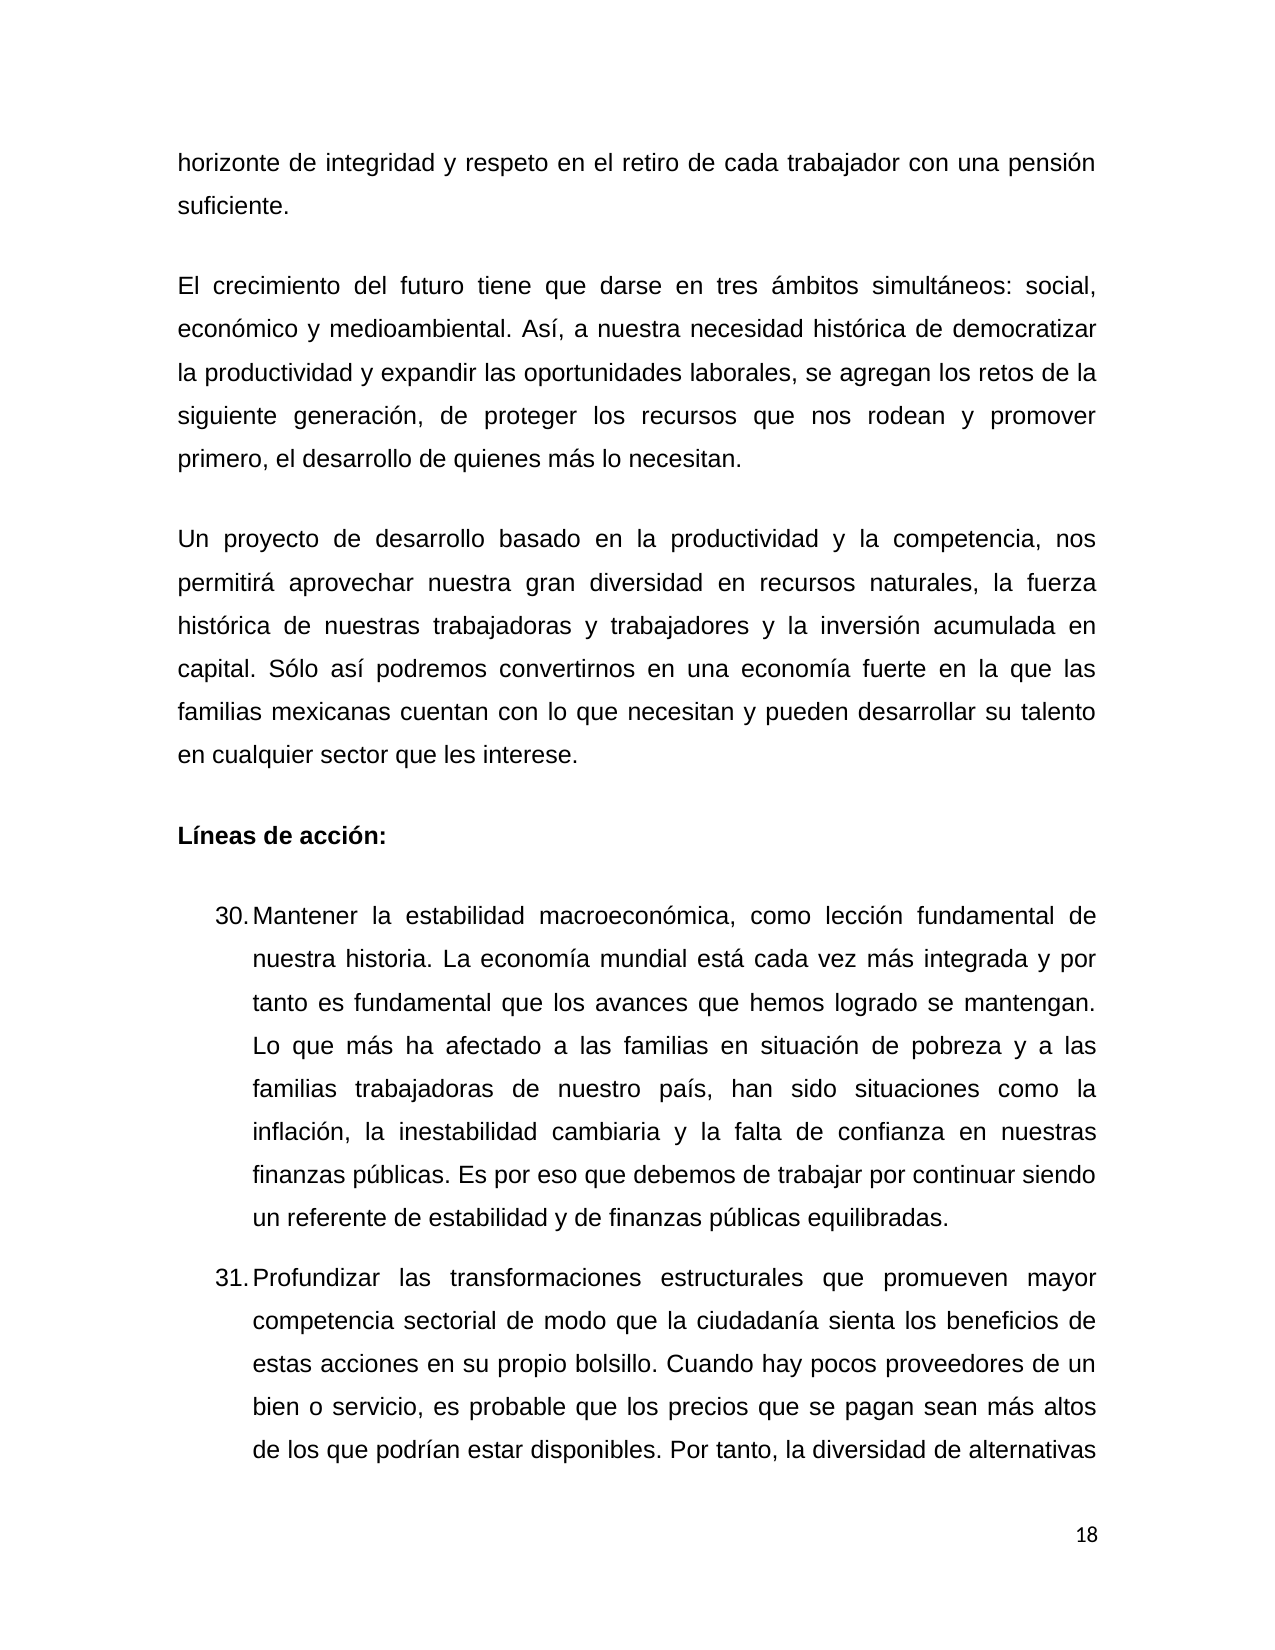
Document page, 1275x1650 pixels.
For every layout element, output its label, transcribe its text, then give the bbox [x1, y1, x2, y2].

text El crecimiento del futuro tiene que darse en tres ámbitos simultáneos: social, económico y medioambiental. Así, a nuestra necesidad histórica de democratizar la productividad y expandir las oportunidades laborales, se agregan los retos de la siguiente generación, de proteger los recursos que nos rodean y promover primero, el desarrollo de quienes más lo necesitan. [177, 271, 1098, 473]
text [177, 148, 1098, 219]
list Mantener la estabilidad macroeconómica, como lección fundamental de nuestra historia. La economía mundial está cada vez más integrada y por tanto es fundamental que los avances que hemos logrado se mantengan. Lo que más ha afectado a las familias en situación de pobreza y a las familias trabajadoras de nuestro país, han sido situaciones como la inflación, la inestabilidad cambiaria y la falta de confianza en nuestras finanzas públicas. Es por eso que debemos de trabajar por continuar siendo un referente de estabilidad y de finanzas públicas equilibradas. [215, 901, 1098, 1232]
text Un proyecto de desarrollo basado en la productividad y la competencia, nos permitirá aprovechar nuestra gran diversidad en recursos naturales, la fuerza histórica de nuestras trabajadoras y trabajadores y la inversión acumulada en capital. Sólo así podremos convertirnos en una economía fuerte en la que las familias mexicanas cuentan con lo que necesitan y pueden desarrollar su talento en cualquier sector que les interese. [177, 524, 1098, 769]
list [215, 1263, 1098, 1464]
text Líneas de acción: [177, 821, 1098, 849]
